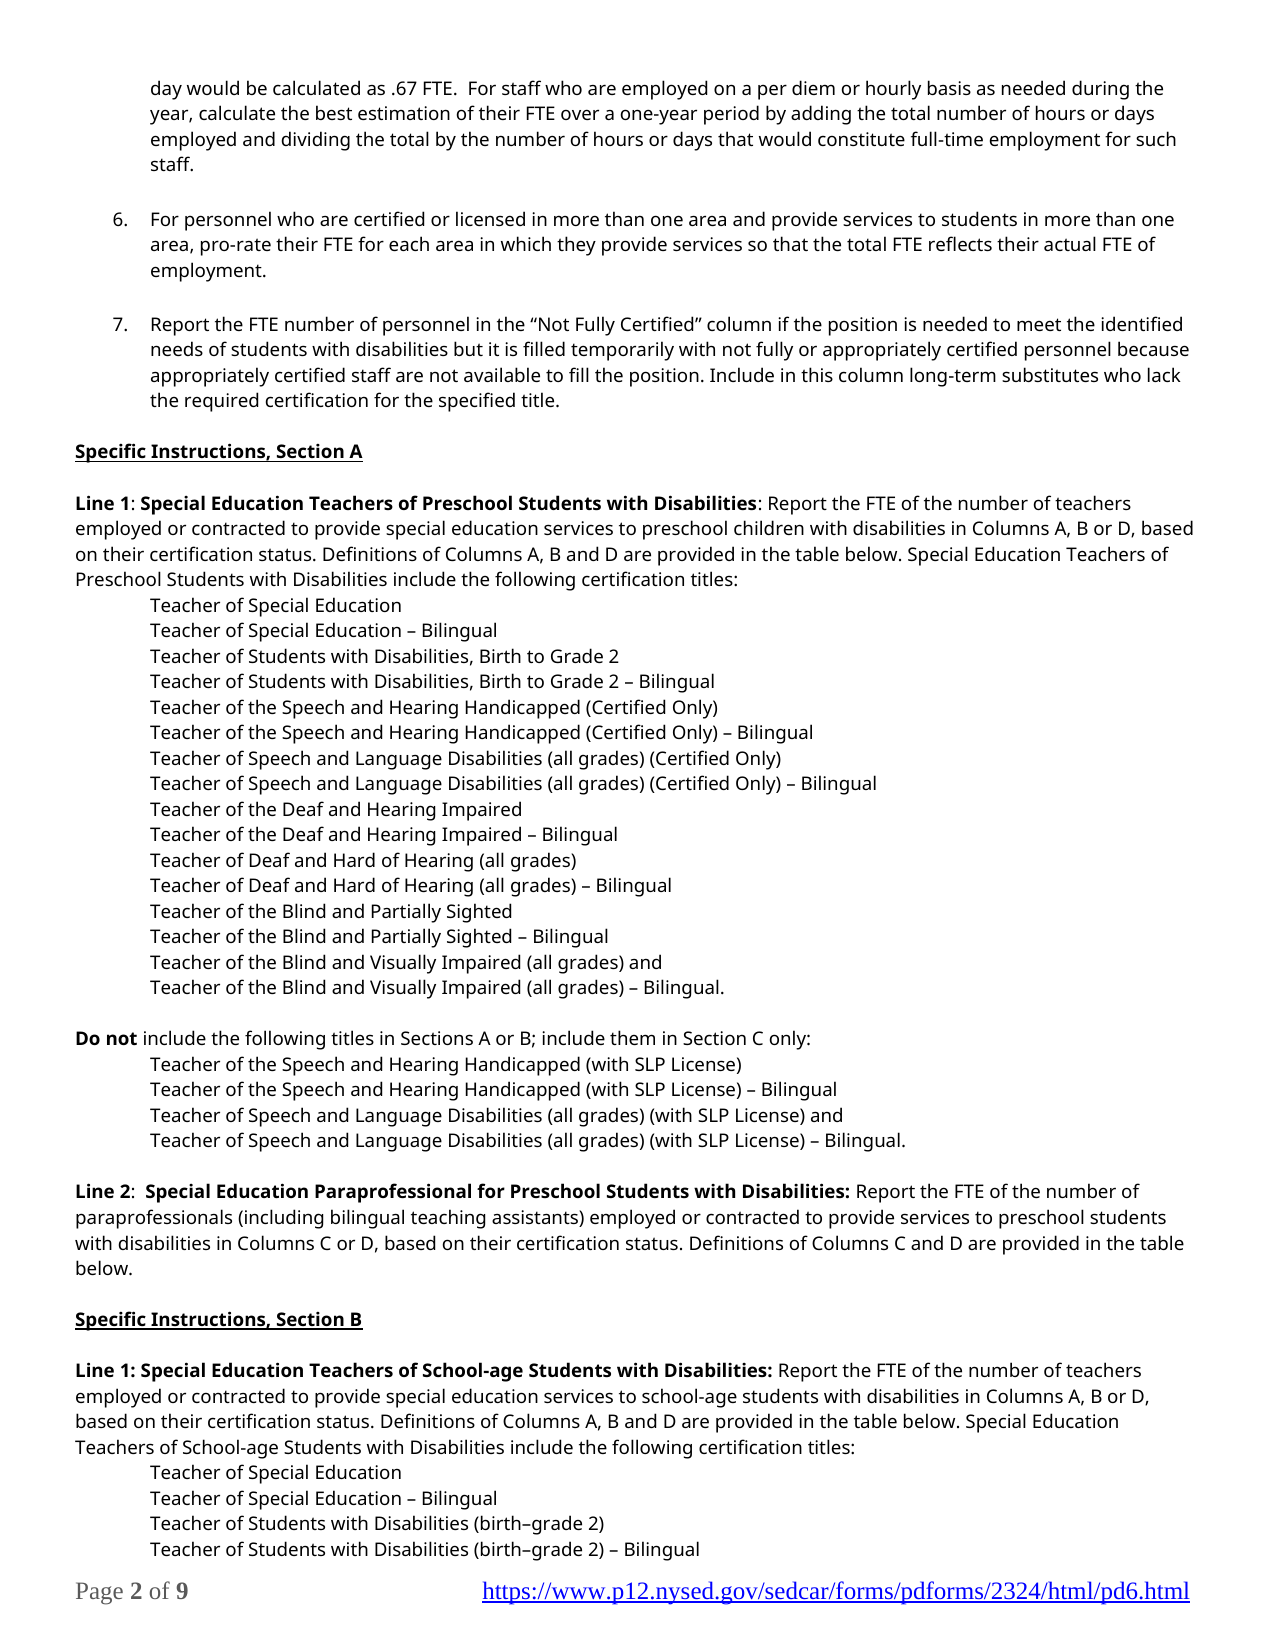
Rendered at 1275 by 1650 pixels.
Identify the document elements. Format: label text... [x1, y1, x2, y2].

text Teacher of Special Education – Bilingual [150, 1485, 1200, 1511]
list For personnel who are certified or licensed in more than one area and provide services to students in more than one area, pro-rate their FTE for each area in which they provide services so that the total FTE reflects their actual FTE of employment. [112, 206, 1200, 311]
text Specific Instructions, Section A [75, 439, 1200, 464]
text Teacher of Deaf and Hard of Hearing (all grades) – Bilingual [150, 873, 1200, 898]
text Teacher of the Speech and Hearing Handicapped (Certified Only) – Bilingual [150, 719, 1200, 745]
text Teacher of Speech and Language Disabilities (all grades) (Certified Only) – Bilingual [150, 771, 1200, 796]
text Teacher of the Blind and Visually Impaired (all grades) and [150, 949, 1200, 975]
text Teacher of Deaf and Hard of Hearing (all grades) [150, 847, 1200, 873]
text Teacher of the Blind and Partially Sighted [150, 898, 1200, 924]
text Do not include the following titles in Sections A or B; include them in Section C only: [75, 1026, 1200, 1051]
text Line 1: Special Education Teachers of School-age Students with Disabilities: Report the FTE of the number of teachers employed or contracted to provide special education services to school-age students with disabilities in Columns A, B or D, based on their certification status. Definitions of Columns A, B and D are provided in the table below. Special Education Teachers of School-age Students with Disabilities include the following certification titles: [75, 1357, 1200, 1459]
text Teacher of Students with Disabilities (birth–grade 2) [150, 1511, 1200, 1536]
text Line 1: Special Education Teachers of Preschool Students with Disabilities: Report the FTE of the number of teachers employed or contracted to provide special education services to preschool children with disabilities in Columns A, B or D, based on their certification status. Definitions of Columns A, B and D are provided in the table below. Special Education Teachers of Preschool Students with Disabilities include the following certification titles: [75, 490, 1200, 592]
text Teacher of Special Education – Bilingual [150, 617, 1200, 643]
list Report the FTE number of personnel in the “Not Fully Certified” column if the position is needed to meet the identified needs of students with disabilities but it is filled temporarily with not fully or appropriately certified personnel because appropriately certified staff are not available to fill the position. Include in this column long-term substitutes who lack the required certification for the specified title. [112, 311, 1200, 413]
text Teacher of Speech and Language Disabilities (all grades) (with SLP License) – Bilingual. [75, 1128, 1200, 1153]
text Specific Instructions, Section B [75, 1306, 1200, 1332]
text Teacher of the Deaf and Hearing Impaired [150, 796, 1200, 822]
text Line 2: Special Education Paraprofessional for Preschool Students with Disabilities: Report the FTE of the number of paraprofessionals (including bilingual teaching assistants) employed or contracted to provide services to preschool students with disabilities in Columns C or D, based on their certification status. Definitions of Columns C and D are provided in the table below. [75, 1179, 1200, 1281]
text Teacher of Speech and Language Disabilities (all grades) (Certified Only) [150, 745, 1200, 771]
text Teacher of the Speech and Hearing Handicapped (Certified Only) [150, 694, 1200, 719]
text Teacher of the Blind and Partially Sighted – Bilingual [150, 924, 1200, 949]
text Teacher of Speech and Language Disabilities (all grades) (with SLP License) and [75, 1102, 1200, 1128]
text Teacher of the Blind and Visually Impaired (all grades) – Bilingual. [150, 975, 1200, 1000]
text Teacher of Students with Disabilities (birth–grade 2) – Bilingual [150, 1536, 1200, 1562]
text Teacher of Special Education [150, 592, 1200, 617]
text Teacher of the Speech and Hearing Handicapped (with SLP License) [75, 1051, 1200, 1077]
text Teacher of Students with Disabilities, Birth to Grade 2 – Bilingual [150, 668, 1200, 694]
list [112, 75, 1200, 206]
text Teacher of the Deaf and Hearing Impaired – Bilingual [150, 822, 1200, 847]
text Teacher of Students with Disabilities, Birth to Grade 2 [150, 643, 1200, 668]
text Teacher of Special Education [150, 1459, 1200, 1485]
text Teacher of the Speech and Hearing Handicapped (with SLP License) – Bilingual [75, 1077, 1200, 1102]
